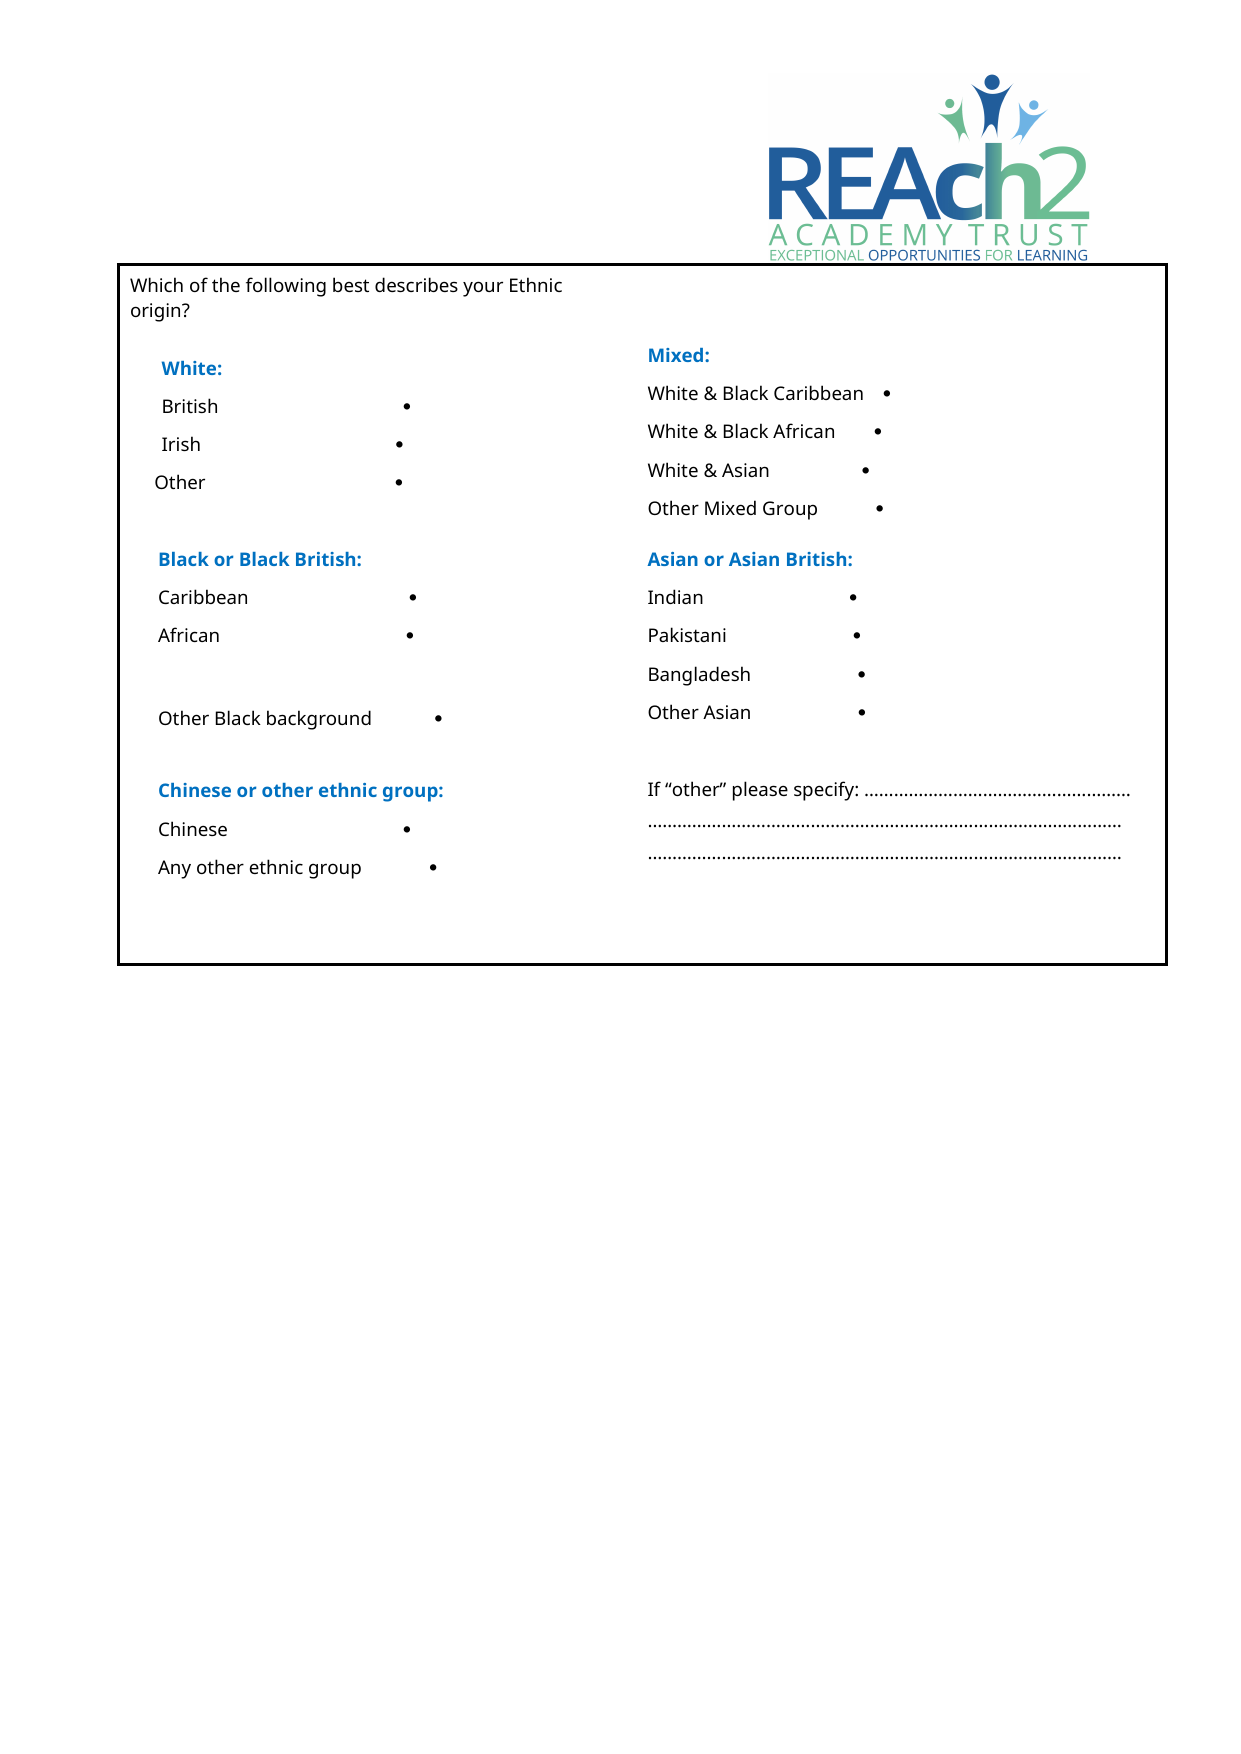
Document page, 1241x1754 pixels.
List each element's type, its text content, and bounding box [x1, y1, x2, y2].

table_cell Mixed: White & Black Caribbean White & Black African White & Asian Other Mixed Group Asian or Asian British: Indian Pakistani Bangladesh Other Asian If “other” please specify: ……………………………………………… …………………………………………………………………………………… …………………………………………………………………………………… [636, 266, 1165, 962]
picture [767, 73, 1091, 263]
table_cell Which of the following best describes your Ethnic origin? White: British Irish Other Black or Black British: Caribbean African Other Black background Chinese or other ethnic group: Chinese Any other ethnic group [120, 266, 636, 962]
